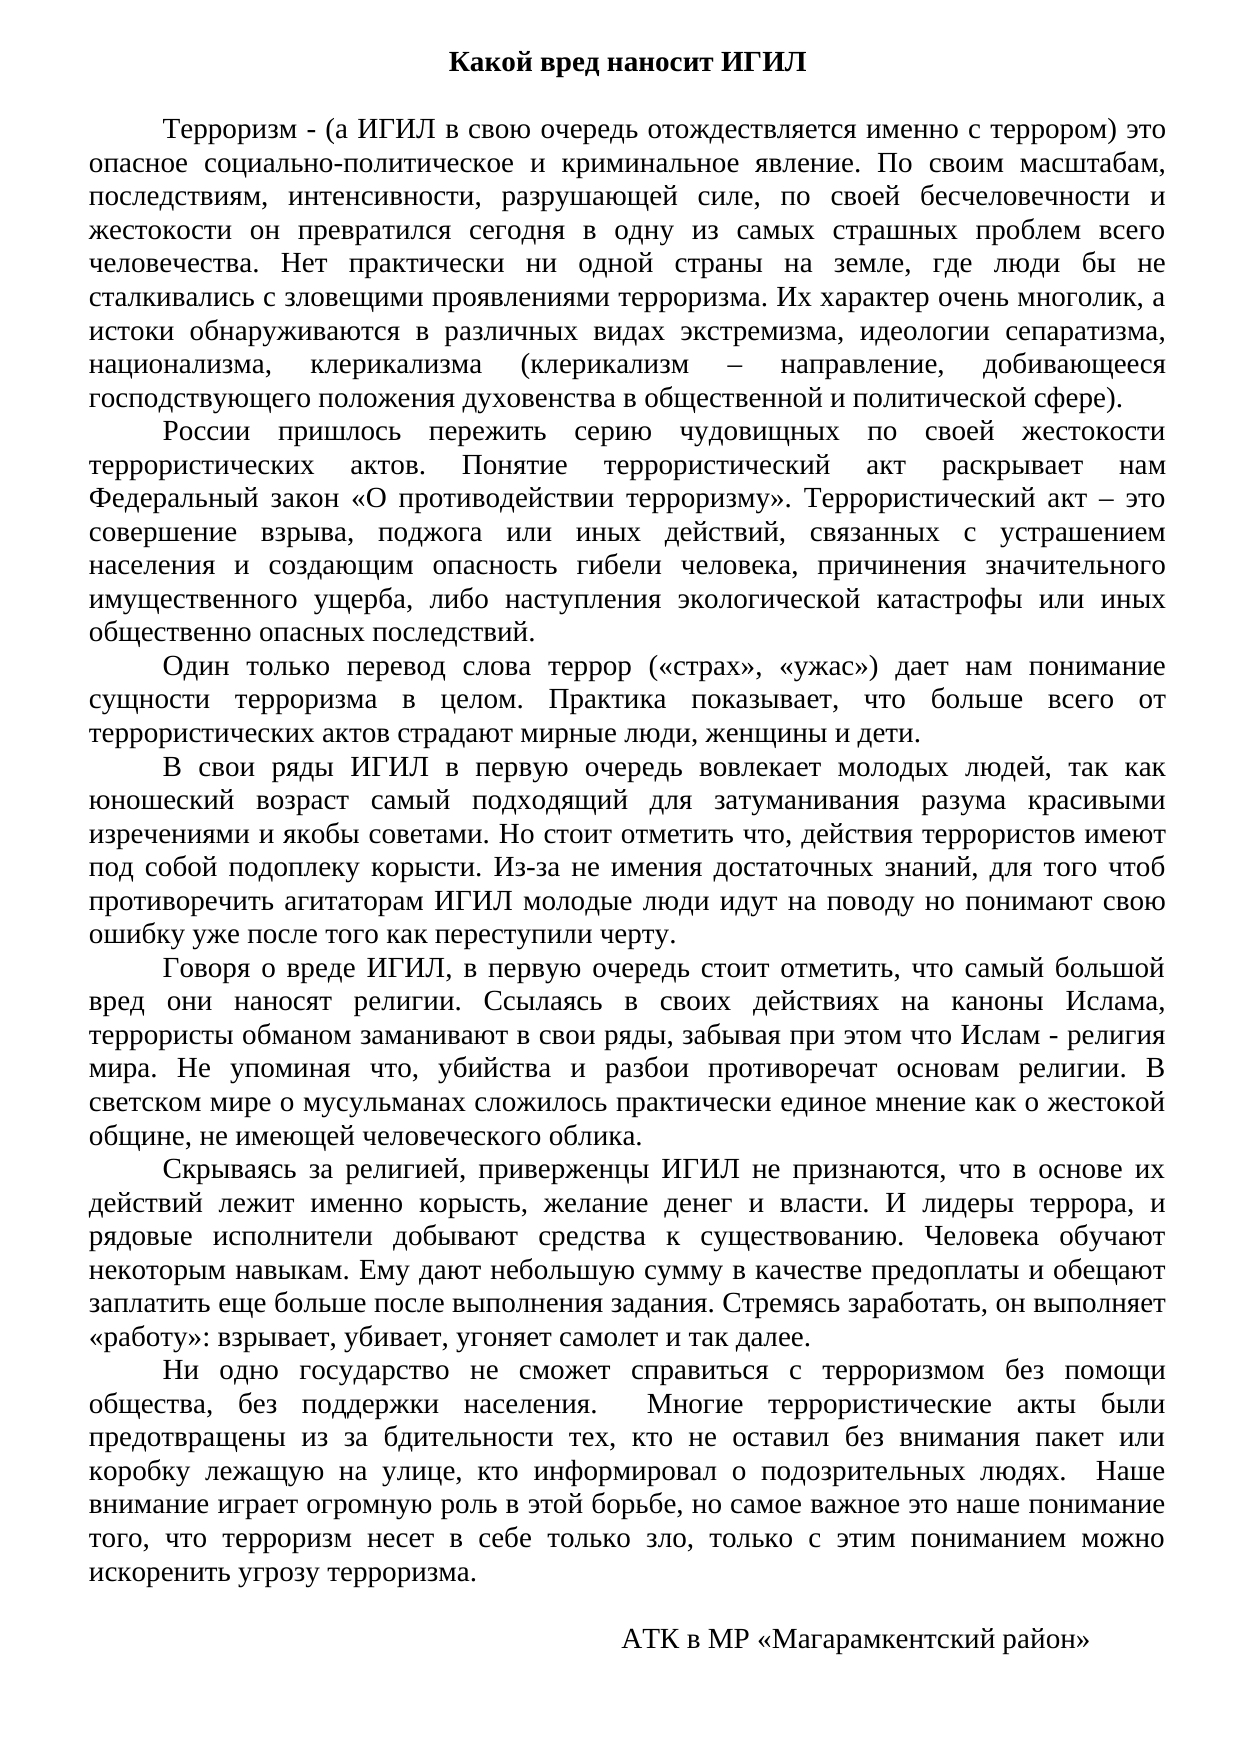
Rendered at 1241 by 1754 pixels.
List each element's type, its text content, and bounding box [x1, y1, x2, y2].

text АТК в МР «Магарамкентский район» [89, 1621, 1167, 1654]
text Скрываясь за религией, приверженцы ИГИЛ не признаются, что в основе их действий лежит именно корысть, желание денег и власти. И лидеры террора, и рядовые исполнители добывают средства к существованию. Человека обучают некоторым навыкам. Ему дают небольшую сумму в качестве предоплаты и обещают заплатить еще больше после выполнения задания. Стремясь заработать, он выполняет «работу»: взрывает, убивает, угоняет самолет и так далее. [89, 1151, 1167, 1352]
text России пришлось пережить серию чудовищных по своей жестокости террористических актов. Понятие террористический акт раскрывает нам Федеральный закон «О противодействии терроризму». Террористический акт – это совершение взрыва, поджога или иных действий, связанных с устрашением населения и создающим опасность гибели человека, причинения значительного имущественного ущерба, либо наступления экологической катастрофы или иных общественно опасных последствий. [89, 413, 1167, 648]
text Один только перевод слова террор («страх», «ужас») дает нам понимание сущности терроризма в целом. Практика показывает, что больше всего от террористических актов страдают мирные люди, женщины и дети. [89, 648, 1167, 749]
text Терроризм - (а ИГИЛ в свою очередь отождествляется именно с террором) это опасное социально-политическое и криминальное явление. По своим масштабам, последствиям, интенсивности, разрушающей силе, по своей бесчеловечности и жестокости он превратился сегодня в одну из самых страшных проблем всего человечества. Нет практически ни одной страны на земле, где люди бы не сталкивались с зловещими проявлениями терроризма. Их характер очень многолик, а истоки обнаруживаются в различных видах экстремизма, идеологии сепаратизма, национализма, клерикализма (клерикализм – направление, добивающееся господствующего положения духовенства в общественной и политической сфере). [89, 111, 1167, 413]
text Какой вред наносит ИГИЛ [89, 44, 1167, 78]
text Говоря о вреде ИГИЛ, в первую очередь стоит отметить, что самый большой вред они наносят религии. Ссылаясь в своих действиях на каноны Ислама, террористы обманом заманивают в свои ряды, забывая при этом что Ислам - религия мира. Не упоминая что, убийства и разбои противоречат основам религии. В светском мире о мусульманах сложилось практически единое мнение как о жестокой общине, не имеющей человеческого облика. [89, 950, 1167, 1151]
text Ни одно государство не сможет справиться с терроризмом без помощи общества, без поддержки населения. Многие террористические акты были предотвращены из за бдительности тех, кто не оставил без внимания пакет или коробку лежащую на улице, кто информировал о подозрительных людях. Наше внимание играет огромную роль в этой борьбе, но самое важное это наше понимание того, что терроризм несет в себе только зло, только с этим пониманием можно искоренить угрозу терроризма. [89, 1352, 1167, 1587]
text В свои ряды ИГИЛ в первую очередь вовлекает молодых людей, так как юношеский возраст самый подходящий для затуманивания разума красивыми изречениями и якобы советами. Но стоит отметить что, действия террористов имеют под собой подоплеку корысти. Из-за не имения достаточных знаний, для того чтоб противоречить агитаторам ИГИЛ молодые люди идут на поводу но понимают свою ошибку уже после того как переступили черту. [89, 749, 1167, 950]
